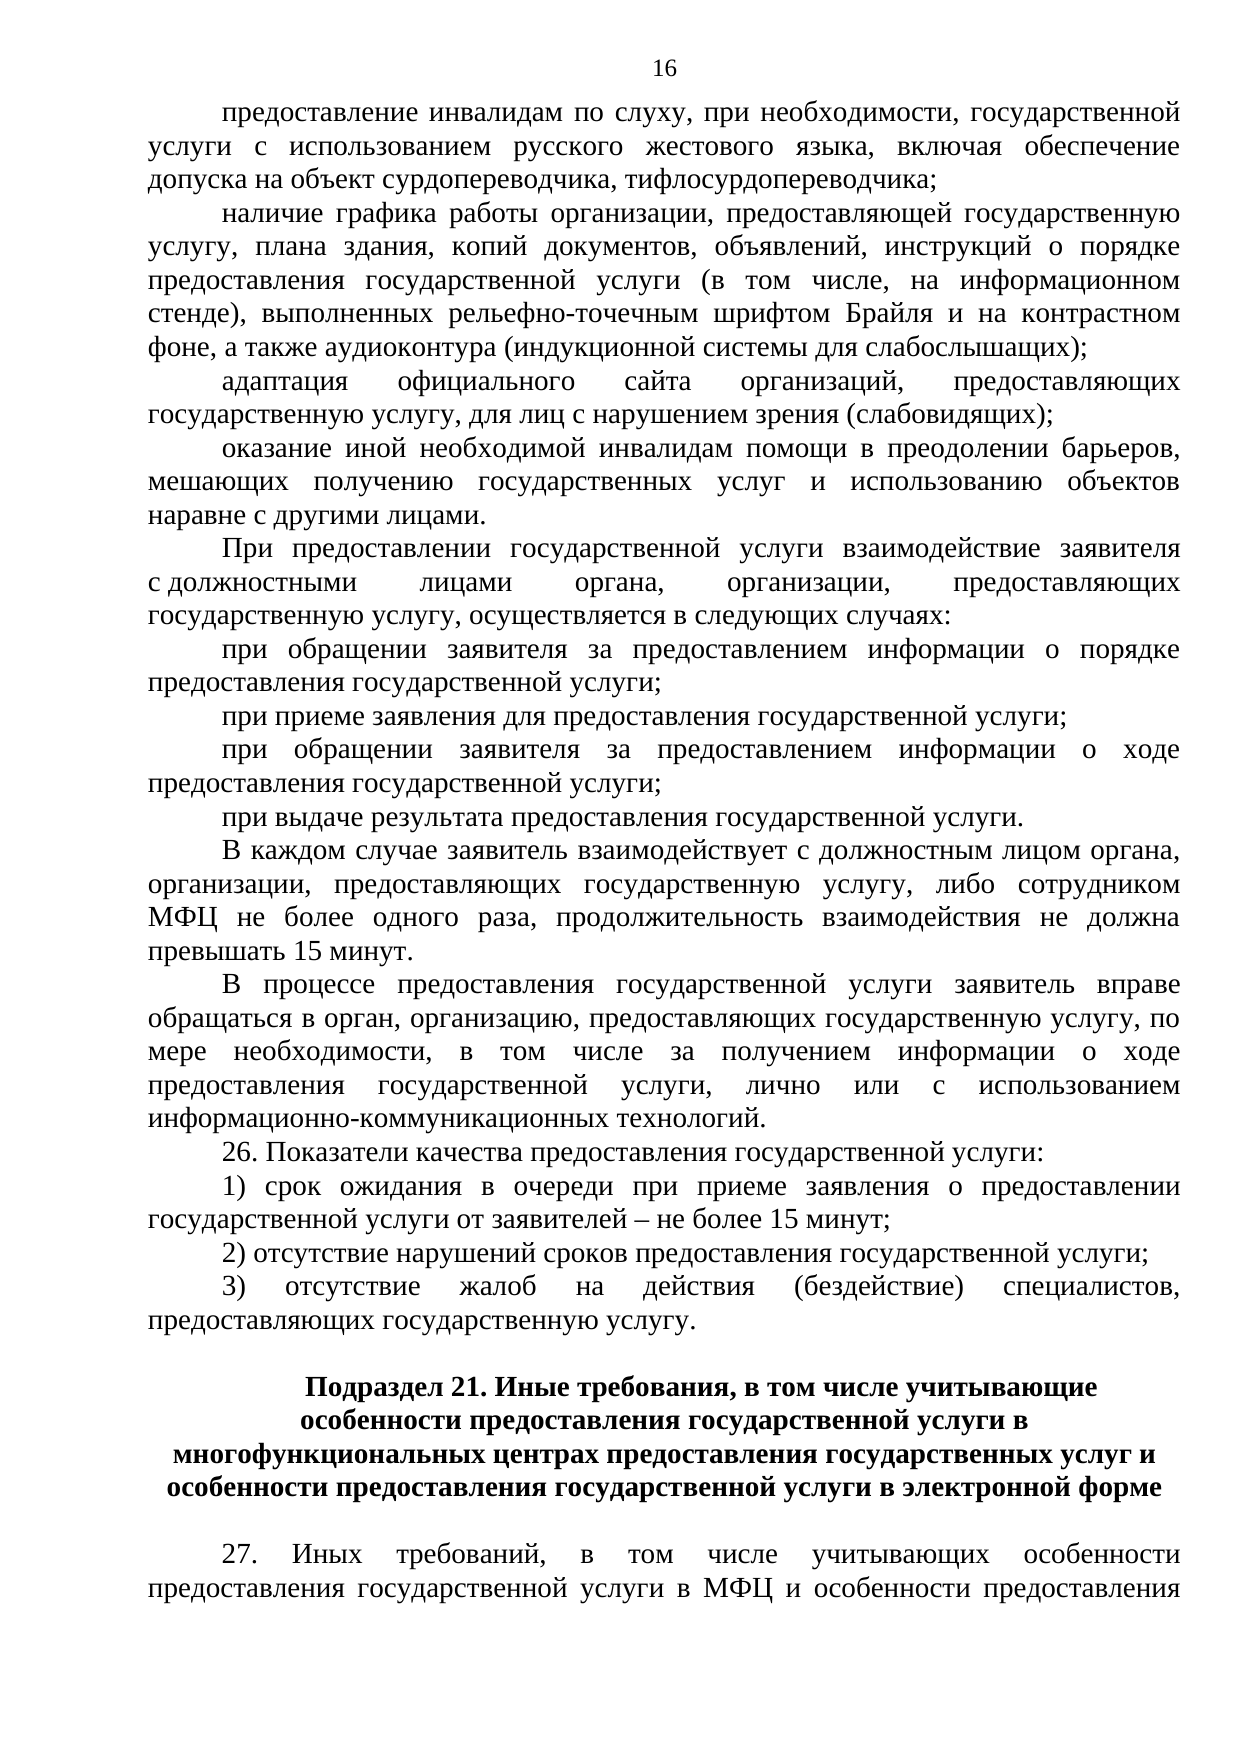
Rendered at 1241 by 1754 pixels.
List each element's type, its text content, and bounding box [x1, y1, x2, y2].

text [148, 1537, 1181, 1604]
text наличие графика работы организации, предоставляющей государственную услугу, плана здания, копий документов, объявлений, инструкций о порядке предоставления государственной услуги (в том числе, на информационном стенде), выполненных рельефно-точечным шрифтом Брайля и на контрастном фоне, а также аудиоконтура (индукционной системы для слабослышащих); [148, 195, 1181, 363]
text В каждом случае заявитель взаимодействует с должностным лицом органа, организации, предоставляющих государственную услугу, либо сотрудником МФЦ не более одного раза, продолжительность взаимодействия не должна превышать 15 минут. [148, 832, 1181, 966]
text при обращении заявителя за предоставлением информации о ходе предоставления государственной услуги; [148, 732, 1181, 799]
text При предоставлении государственной услуги взаимодействие заявителя с должностными лицами органа, организации, предоставляющих государственную услугу, осуществляется в следующих случаях: [148, 530, 1181, 631]
text при выдаче результата предоставления государственной услуги. [148, 799, 1181, 832]
text 1) срок ожидания в очереди при приеме заявления о предоставлении государственной услуги от заявителей – не более 15 минут; [148, 1168, 1181, 1235]
text Подраздел 21. Иные требования, в том числе учитывающие особенности предоставления государственной услуги в многофункциональных центрах предоставления государственных услуг и особенности предоставления государственной услуги в электронной форме [148, 1369, 1181, 1503]
text 2) отсутствие нарушений сроков предоставления государственной услуги; [148, 1235, 1181, 1268]
text при обращении заявителя за предоставлением информации о порядке предоставления государственной услуги; [148, 631, 1181, 698]
text предоставление инвалидам по слуху, при необходимости, государственной услуги с использованием русского жестового языка, включая обеспечение допуска на объект сурдопереводчика, тифлосурдопереводчика; [148, 94, 1181, 195]
text оказание иной необходимой инвалидам помощи в преодолении барьеров, мешающих получению государственных услуг и использованию объектов наравне с другими лицами. [148, 430, 1181, 530]
text 3) отсутствие жалоб на действия (бездействие) специалистов, предоставляющих государственную услугу. [148, 1268, 1181, 1335]
text В процессе предоставления государственной услуги заявитель вправе обращаться в орган, организацию, предоставляющих государственную услугу, по мере необходимости, в том числе за получением информации о ходе предоставления государственной услуги, лично или с использованием информационно-коммуникационных технологий. [148, 966, 1181, 1134]
text 26. Показатели качества предоставления государственной услуги: [148, 1134, 1181, 1168]
text адаптация официального сайта организаций, предоставляющих государственную услугу, для лиц с нарушением зрения (слабовидящих); [148, 363, 1181, 430]
text при приеме заявления для предоставления государственной услуги; [148, 698, 1181, 732]
